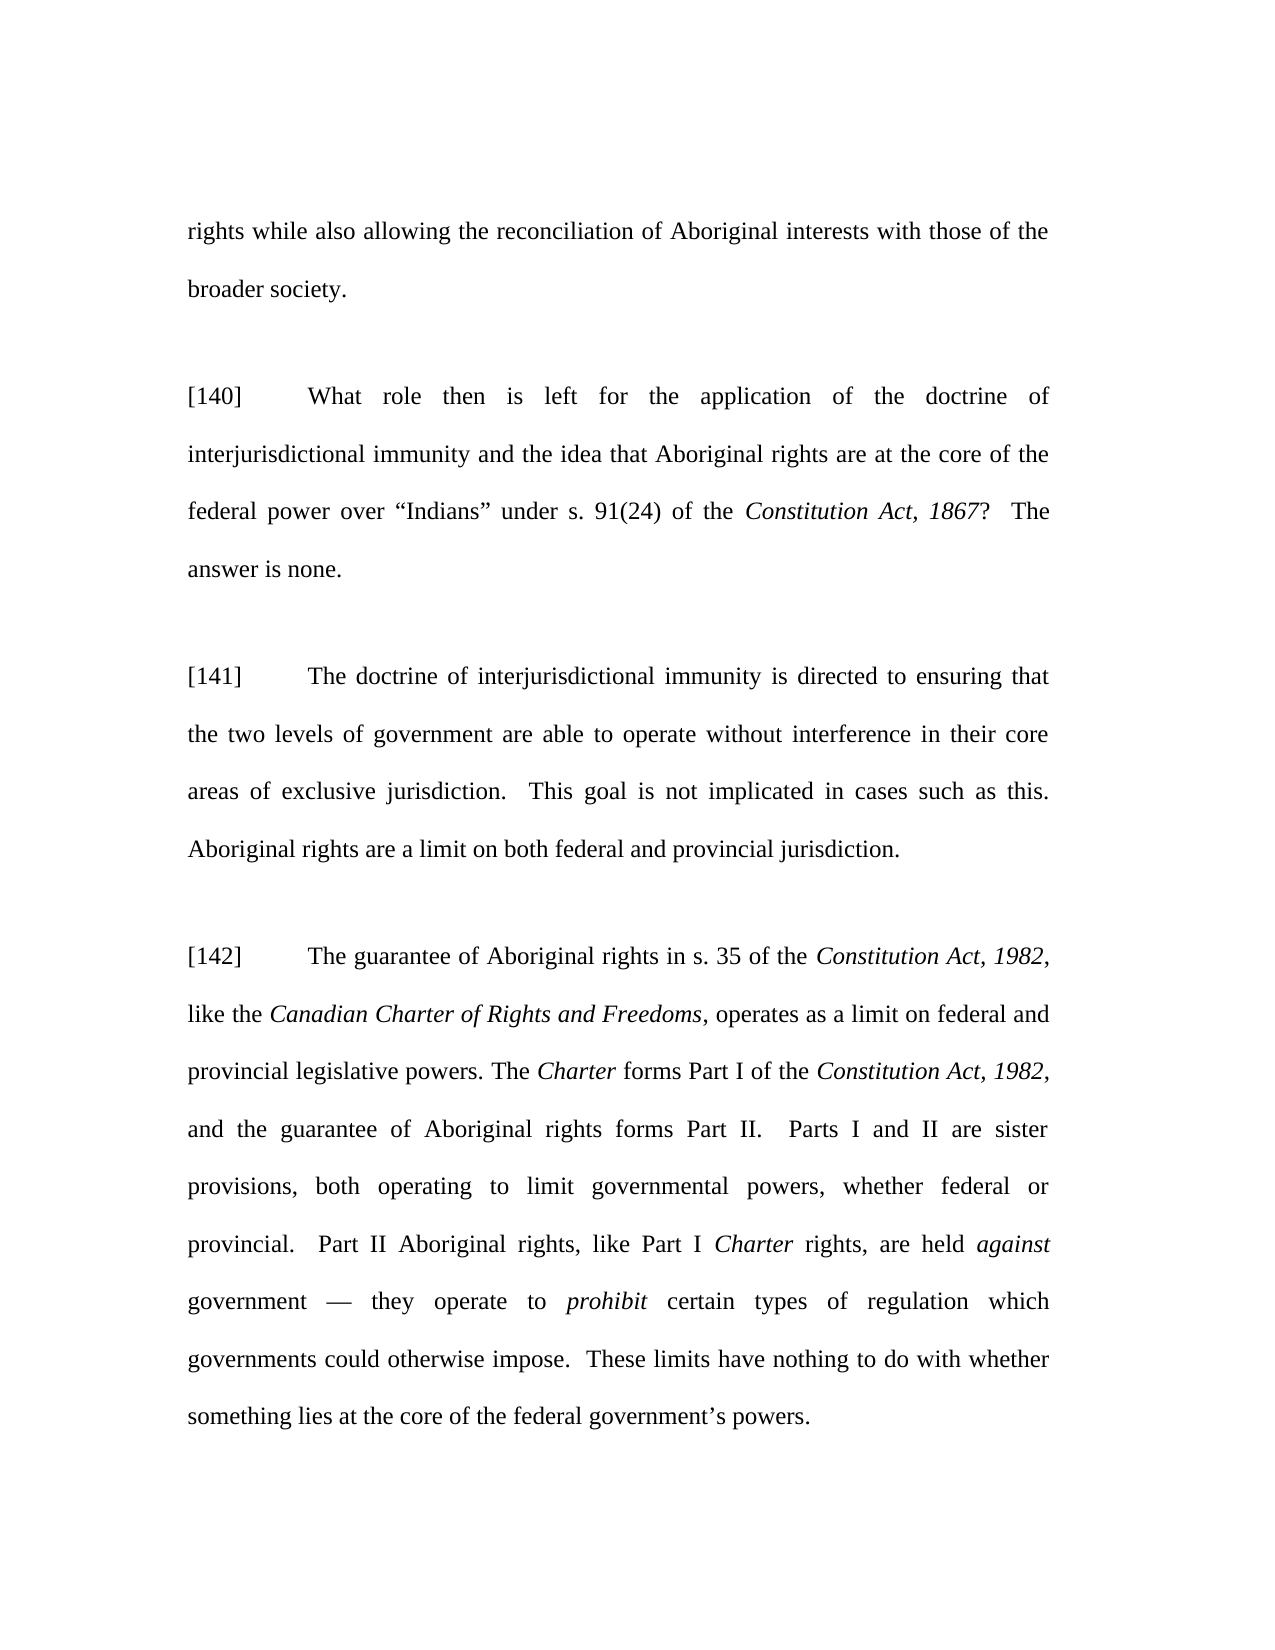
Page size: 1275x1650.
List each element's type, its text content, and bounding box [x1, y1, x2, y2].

text The doctrine of interjurisdictional immunity is directed to ensuring that the two levels of government are able to operate without interference in their core areas of exclusive jurisdiction. This goal is not implicated in cases such as this. Aboriginal rights are a limit on both federal and provincial jurisdiction. [187, 661, 1050, 863]
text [187, 216, 1050, 303]
text The guarantee of Aboriginal rights in s. 35 of the Constitution Act, 1982, like the Canadian Charter of Rights and Freedoms, operates as a limit on federal and provincial legislative powers. The Charter forms Part I of the Constitution Act, 1982, and the guarantee of Aboriginal rights forms Part II. Parts I and II are sister provisions, both operating to limit governmental powers, whether federal or provincial. Part II Aboriginal rights, like Part I Charter rights, are held against government — they operate to prohibit certain types of regulation which governments could otherwise impose. These limits have nothing to do with whether something lies at the core of the federal government’s powers. [187, 941, 1050, 1430]
text What role then is left for the application of the doctrine of interjurisdictional immunity and the idea that Aboriginal rights are at the core of the federal power over “Indians” under s. 91(24) of the Constitution Act, 1867? The answer is none. [187, 381, 1050, 583]
